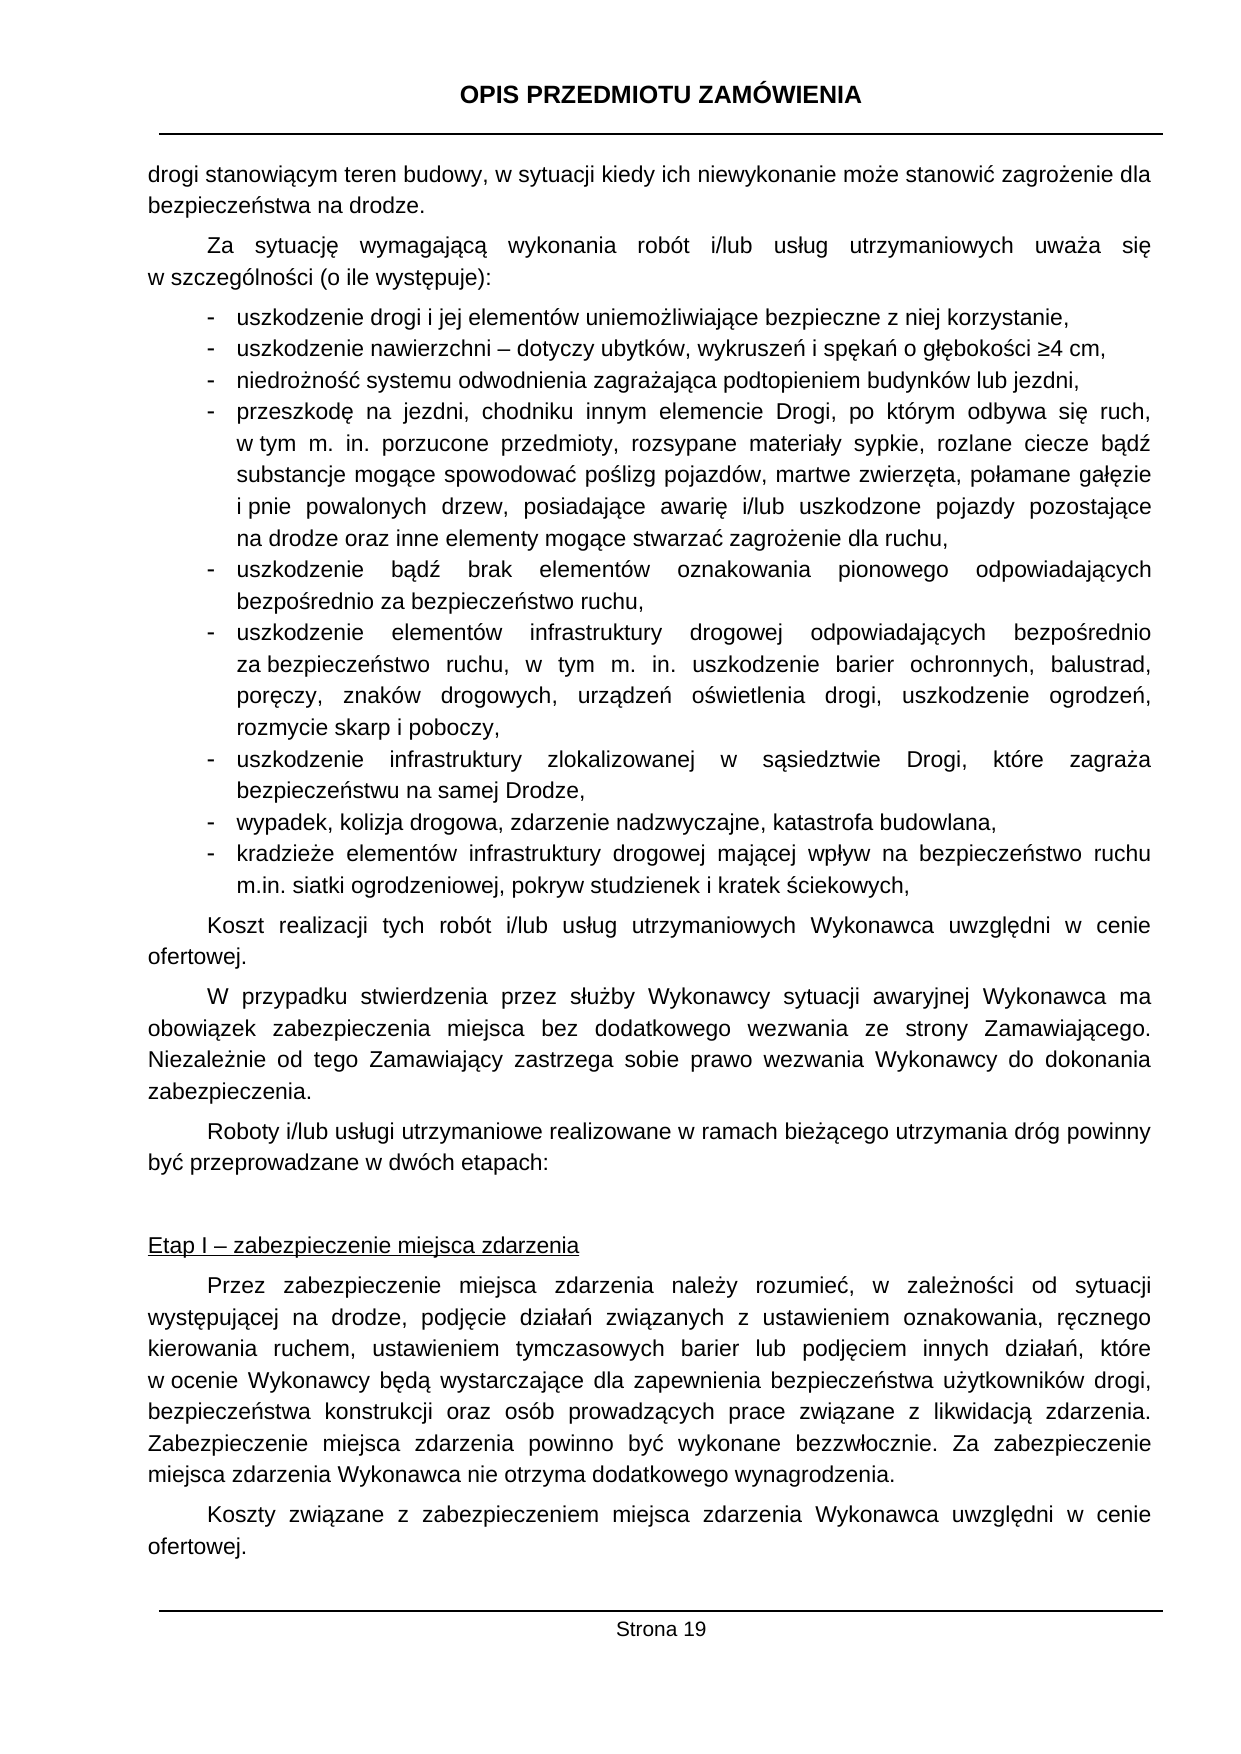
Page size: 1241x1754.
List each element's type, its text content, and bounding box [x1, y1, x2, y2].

list kradzieże elementów infrastruktury drogowej mającej wpływ na bezpieczeństwo ruchu m.in. siatki ogrodzeniowej, pokryw studzienek i kratek ściekowych, [207, 840, 1152, 898]
text Koszty związane z zabezpieczeniem miejsca zdarzenia Wykonawca uwzględni w cenie ofertowej. [148, 1501, 1152, 1559]
list przeszkodę na jezdni, chodniku innym elemencie Drogi, po którym odbywa się ruch, w tym m. in. porzucone przedmioty, rozsypane materiały sypkie, rozlane ciecze bądź substancje mogące spowodować poślizg pojazdów, martwe zwierzęta, połamane gałęzie i pnie powalonych drzew, posiadające awarię i/lub uszkodzone pojazdy pozostające na drodze oraz inne elementy mogące stwarzać zagrożenie dla ruchu, [207, 398, 1152, 551]
text Etap I – zabezpieczenie miejsca zdarzenia [148, 1232, 1152, 1258]
list wypadek, kolizja drogowa, zdarzenie nadzwyczajne, katastrofa budowlana, [207, 809, 1152, 835]
list niedrożność systemu odwodnienia zagrażająca podtopieniem budynków lub jezdni, [207, 367, 1152, 393]
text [148, 161, 1152, 219]
list uszkodzenie bądź brak elementów oznakowania pionowego odpowiadających bezpośrednio za bezpieczeństwo ruchu, [207, 556, 1152, 614]
list uszkodzenie nawierzchni – dotyczy ubytków, wykruszeń i spękań o głębokości ≥4 cm, [207, 335, 1152, 362]
text Za sytuację wymagającą wykonania robót i/lub usług utrzymaniowych uważa się w szczególności (o ile występuje): [148, 232, 1152, 290]
text Przez zabezpieczenie miejsca zdarzenia należy rozumieć, w zależności od sytuacji występującej na drodze, podjęcie działań związanych z ustawieniem oznakowania, ręcznego kierowania ruchem, ustawieniem tymczasowych barier lub podjęciem innych działań, które w ocenie Wykonawcy będą wystarczające dla zapewnienia bezpieczeństwa użytkowników drogi, bezpieczeństwa konstrukcji oraz osób prowadzących prace związane z likwidacją zdarzenia. Zabezpieczenie miejsca zdarzenia powinno być wykonane bezzwłocznie. Za zabezpieczenie miejsca zdarzenia Wykonawca nie otrzyma dodatkowego wynagrodzenia. [148, 1272, 1152, 1488]
text Roboty i/lub usługi utrzymaniowe realizowane w ramach bieżącego utrzymania dróg powinny być przeprowadzane w dwóch etapach: [148, 1118, 1152, 1176]
list uszkodzenie drogi i jej elementów uniemożliwiające bezpieczne z niej korzystanie, [207, 304, 1152, 330]
text W przypadku stwierdzenia przez służby Wykonawcy sytuacji awaryjnej Wykonawca ma obowiązek zabezpieczenia miejsca bez dodatkowego wezwania ze strony Zamawiającego. Niezależnie od tego Zamawiający zastrzega sobie prawo wezwania Wykonawcy do dokonania zabezpieczenia. [148, 983, 1152, 1104]
text Koszt realizacji tych robót i/lub usług utrzymaniowych Wykonawca uwzględni w cenie ofertowej. [148, 912, 1152, 969]
list uszkodzenie infrastruktury zlokalizowanej w sąsiedztwie Drogi, które zagraża bezpieczeństwu na samej Drodze, [207, 746, 1152, 803]
list uszkodzenie elementów infrastruktury drogowej odpowiadających bezpośrednio za bezpieczeństwo ruchu, w tym m. in. uszkodzenie barier ochronnych, balustrad, poręczy, znaków drogowych, urządzeń oświetlenia drogi, uszkodzenie ogrodzeń, rozmycie skarp i poboczy, [207, 619, 1152, 740]
